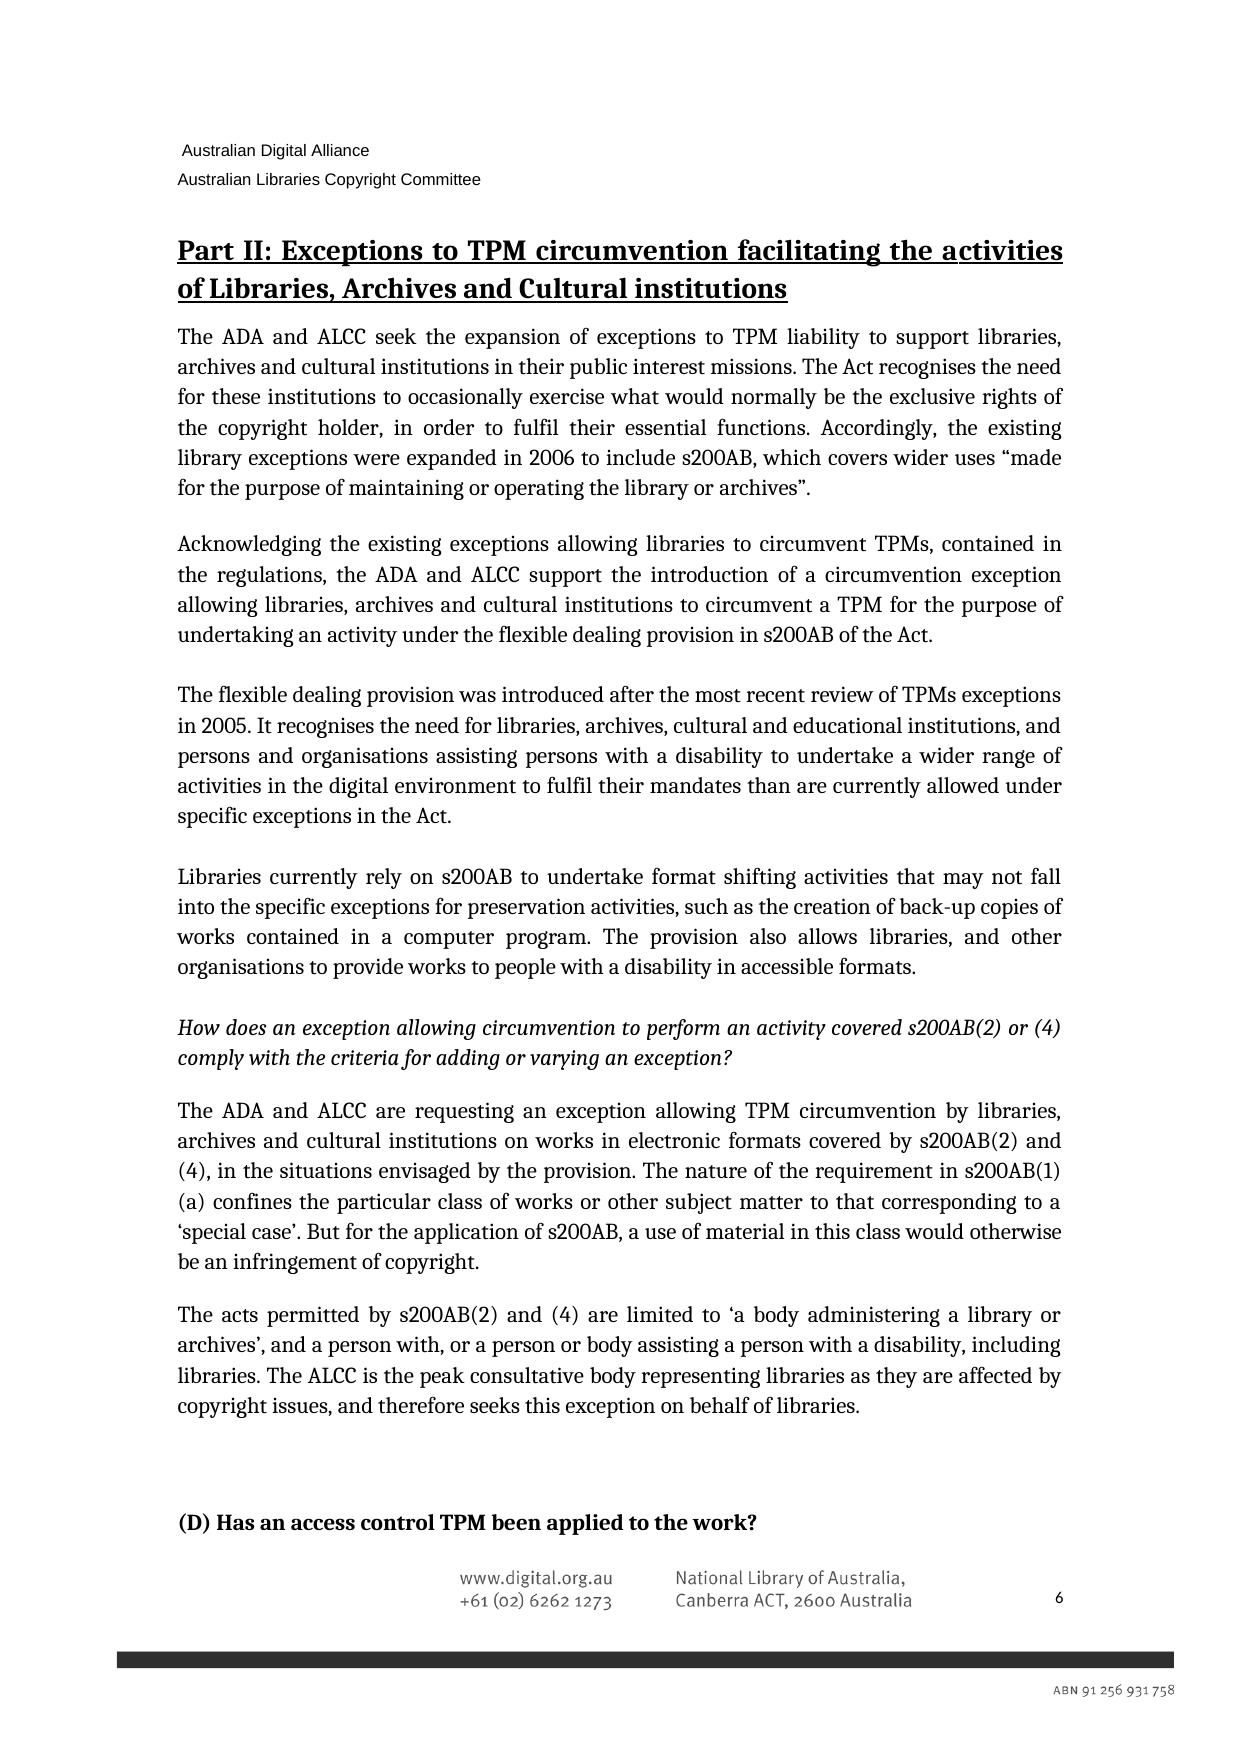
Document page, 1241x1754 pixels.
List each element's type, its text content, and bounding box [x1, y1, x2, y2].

text Libraries currently rely on s200AB to undertake format shifting activities that may not fall into the specific exceptions for preservation activities, such as the creation of back-up copies of works contained in a computer program. The provision also allows libraries, and other organisations to provide works to people with a disability in accessible formats. [177, 863, 1063, 980]
text Part II: Exceptions to TPM circumvention facilitating the activities of Libraries, Archives and Cultural institutions [177, 263, 1063, 306]
text The acts permitted by s200AB(2) and (4) are limited to ‘a body administering a library or archives’, and a person with, or a person or body assisting a person with a disability, including libraries. The ALCC is the peak consultative body representing libraries as they are affected by copyright issues, and therefore seeks this exception on behalf of libraries. [177, 1302, 1063, 1419]
text How does an exception allowing circumvention to perform an activity covered s200AB(2) or (4) comply with the criteria for adding or varying an exception? [177, 1014, 1063, 1071]
text The ADA and ALCC are requesting an exception allowing TPM circumvention by libraries, archives and cultural institutions on works in electronic formats covered by s200AB(2) and (4), in the situations envisaged by the provision. The nature of the requirement in s200AB(1)(a) confines the particular class of works or other subject matter to that corresponding to a ‘special case’. But for the application of s200AB, a use of material in this class would otherwise be an infringement of copyright. [177, 1098, 1063, 1275]
text The ADA and ALCC seek the expansion of exceptions to TPM liability to support libraries, archives and cultural institutions in their public interest missions. The Act recognises the need for these institutions to occasionally exercise what would normally be the exclusive rights of the copyright holder, in order to fulfil their essential functions. Accordingly, the existing library exceptions were expanded in 2006 to include s200AB, which covers wider uses “made for the purpose of maintaining or operating the library or archives”. [177, 324, 1063, 501]
picture [116, 1570, 1174, 1697]
text (D) Has an access control TPM been applied to the work? [177, 1509, 1063, 1536]
text Acknowledging the existing exceptions allowing libraries to circumvent TPMs, contained in the regulations, the ADA and ALCC support the introduction of a circumvention exception allowing libraries, archives and cultural institutions to circumvent a TPM for the purpose of undertaking an activity under the flexible dealing provision in s200AB of the Act. [177, 531, 1063, 648]
text The flexible dealing provision was introduced after the most recent review of TPMs exceptions in 2005. It recognises the need for libraries, archives, cultural and educational institutions, and persons and organisations assisting persons with a disability to undertake a wider range of activities in the digital environment to fulfil their mandates than are currently allowed under specific exceptions in the Act. [177, 682, 1063, 829]
text Part II: Exceptions to TPM circumvention facilitating the activities of Libraries, Archives and Cultural institutions [177, 234, 1063, 262]
